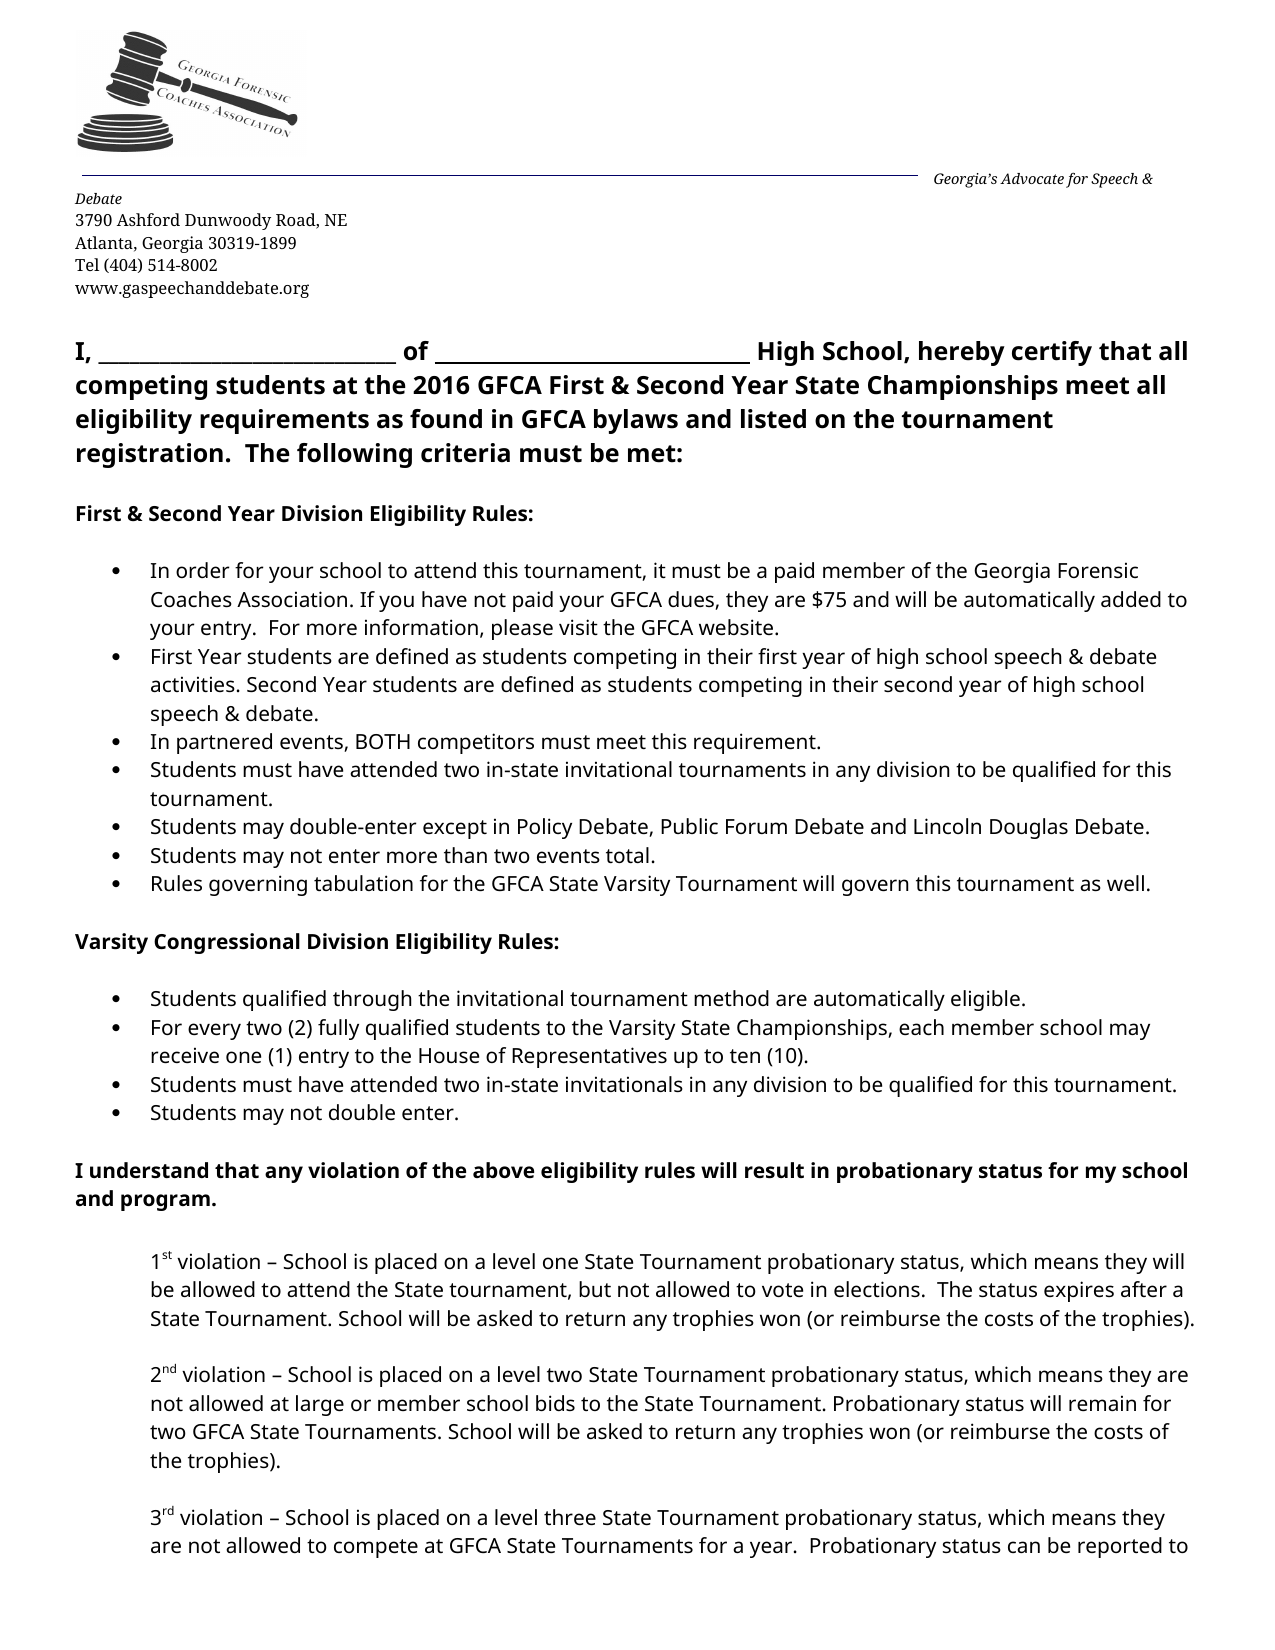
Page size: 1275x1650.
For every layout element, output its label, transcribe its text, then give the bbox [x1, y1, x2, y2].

list Students qualified through the invitational tournament method are automatically eligible. [112, 984, 1200, 1013]
text I understand that any violation of the above eligibility rules will result in probationary status for my school and program. [75, 1156, 1200, 1213]
list For every two (2) fully qualified students to the Varsity State Championships, each member school may receive one (1) entry to the House of Representatives up to ten (10). [112, 1013, 1200, 1070]
picture [76, 30, 307, 157]
list In order for your school to attend this tournament, it must be a paid member of the Georgia Forensic Coaches Association. If you have not paid your GFCA dues, they are $75 and will be automatically added to your entry. For more information, please visit the GFCA website. [112, 556, 1200, 642]
text 2nd violation – School is placed on a level two State Tournament probationary status, which means they are not allowed at large or member school bids to the State Tournament. Probationary status will remain for two GFCA State Tournaments. School will be asked to return any trophies won (or reimburse the costs of the trophies). [150, 1361, 1200, 1474]
list First Year students are defined as students competing in their first year of high school speech & debate activities. Second Year students are defined as students competing in their second year of high school speech & debate. [112, 642, 1200, 727]
text 1st violation – School is placed on a level one State Tournament probationary status, which means they will be allowed to attend the State tournament, but not allowed to vote in elections. The status expires after a State Tournament. School will be asked to return any trophies won (or reimburse the costs of the trophies). [150, 1247, 1200, 1332]
text Varsity Congressional Division Eligibility Rules: [75, 927, 1200, 955]
list Students may not double enter. [112, 1098, 1200, 1127]
list Rules governing tabulation for the GFCA State Varsity Tournament will govern this tournament as well. [112, 869, 1200, 898]
text I, _____________________________ of High School, hereby certify that all competing students at the 2016 GFCA First & Second Year State Championships meet all eligibility requirements as found in GFCA bylaws and listed on the tournament registration. The following criteria must be met: [75, 333, 1200, 470]
list Students may not enter more than two events total. [112, 841, 1200, 869]
list In partnered events, BOTH competitors must meet this requirement. [112, 727, 1200, 756]
list Students may double-enter except in Policy Debate, Public Forum Debate and Lincoln Douglas Debate. [112, 812, 1200, 841]
list Students must have attended two in-state invitational tournaments in any division to be qualified for this tournament. [112, 756, 1200, 812]
list Students must have attended two in-state invitationals in any division to be qualified for this tournament. [112, 1070, 1200, 1098]
text First & Second Year Division Eligibility Rules: [75, 499, 1200, 527]
